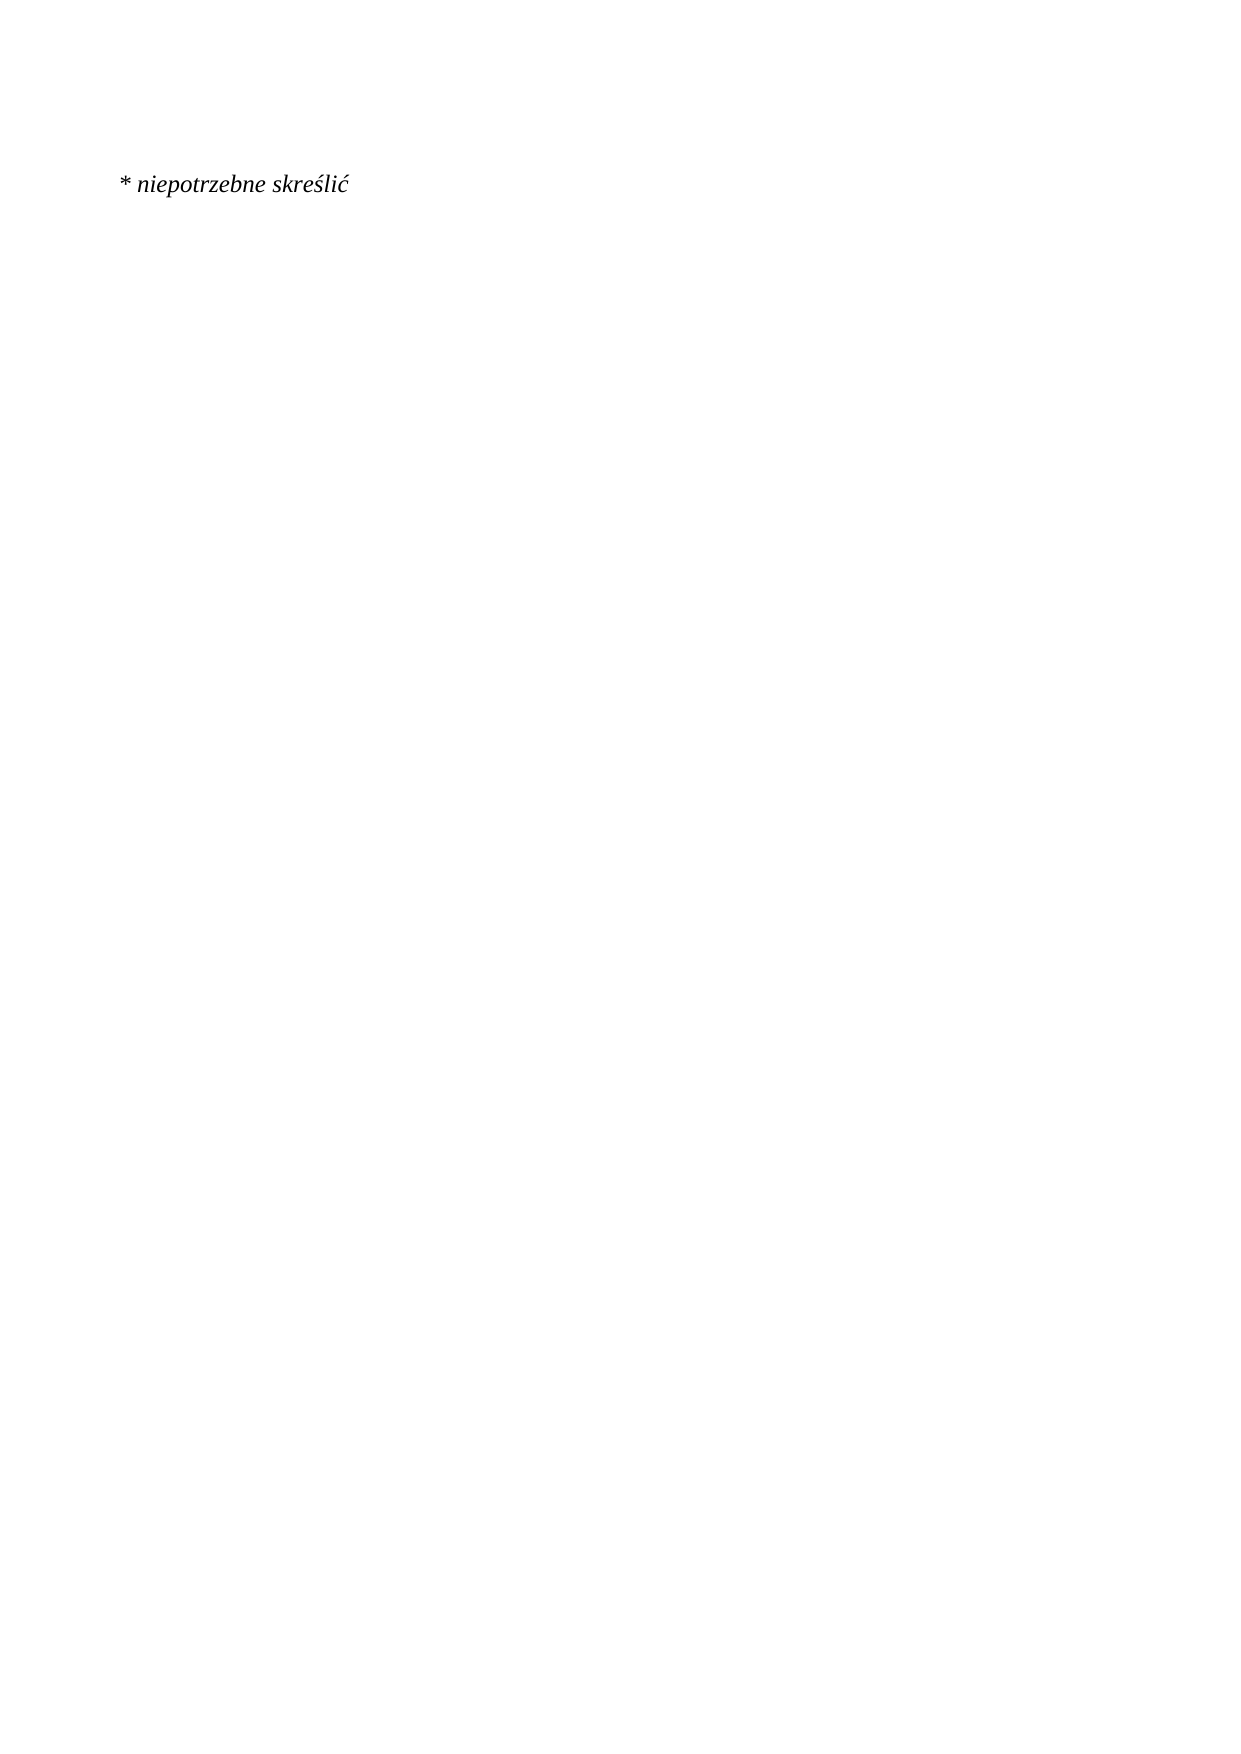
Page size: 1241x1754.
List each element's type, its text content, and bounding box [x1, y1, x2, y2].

text * niepotrzebne skreślić [118, 169, 1122, 197]
